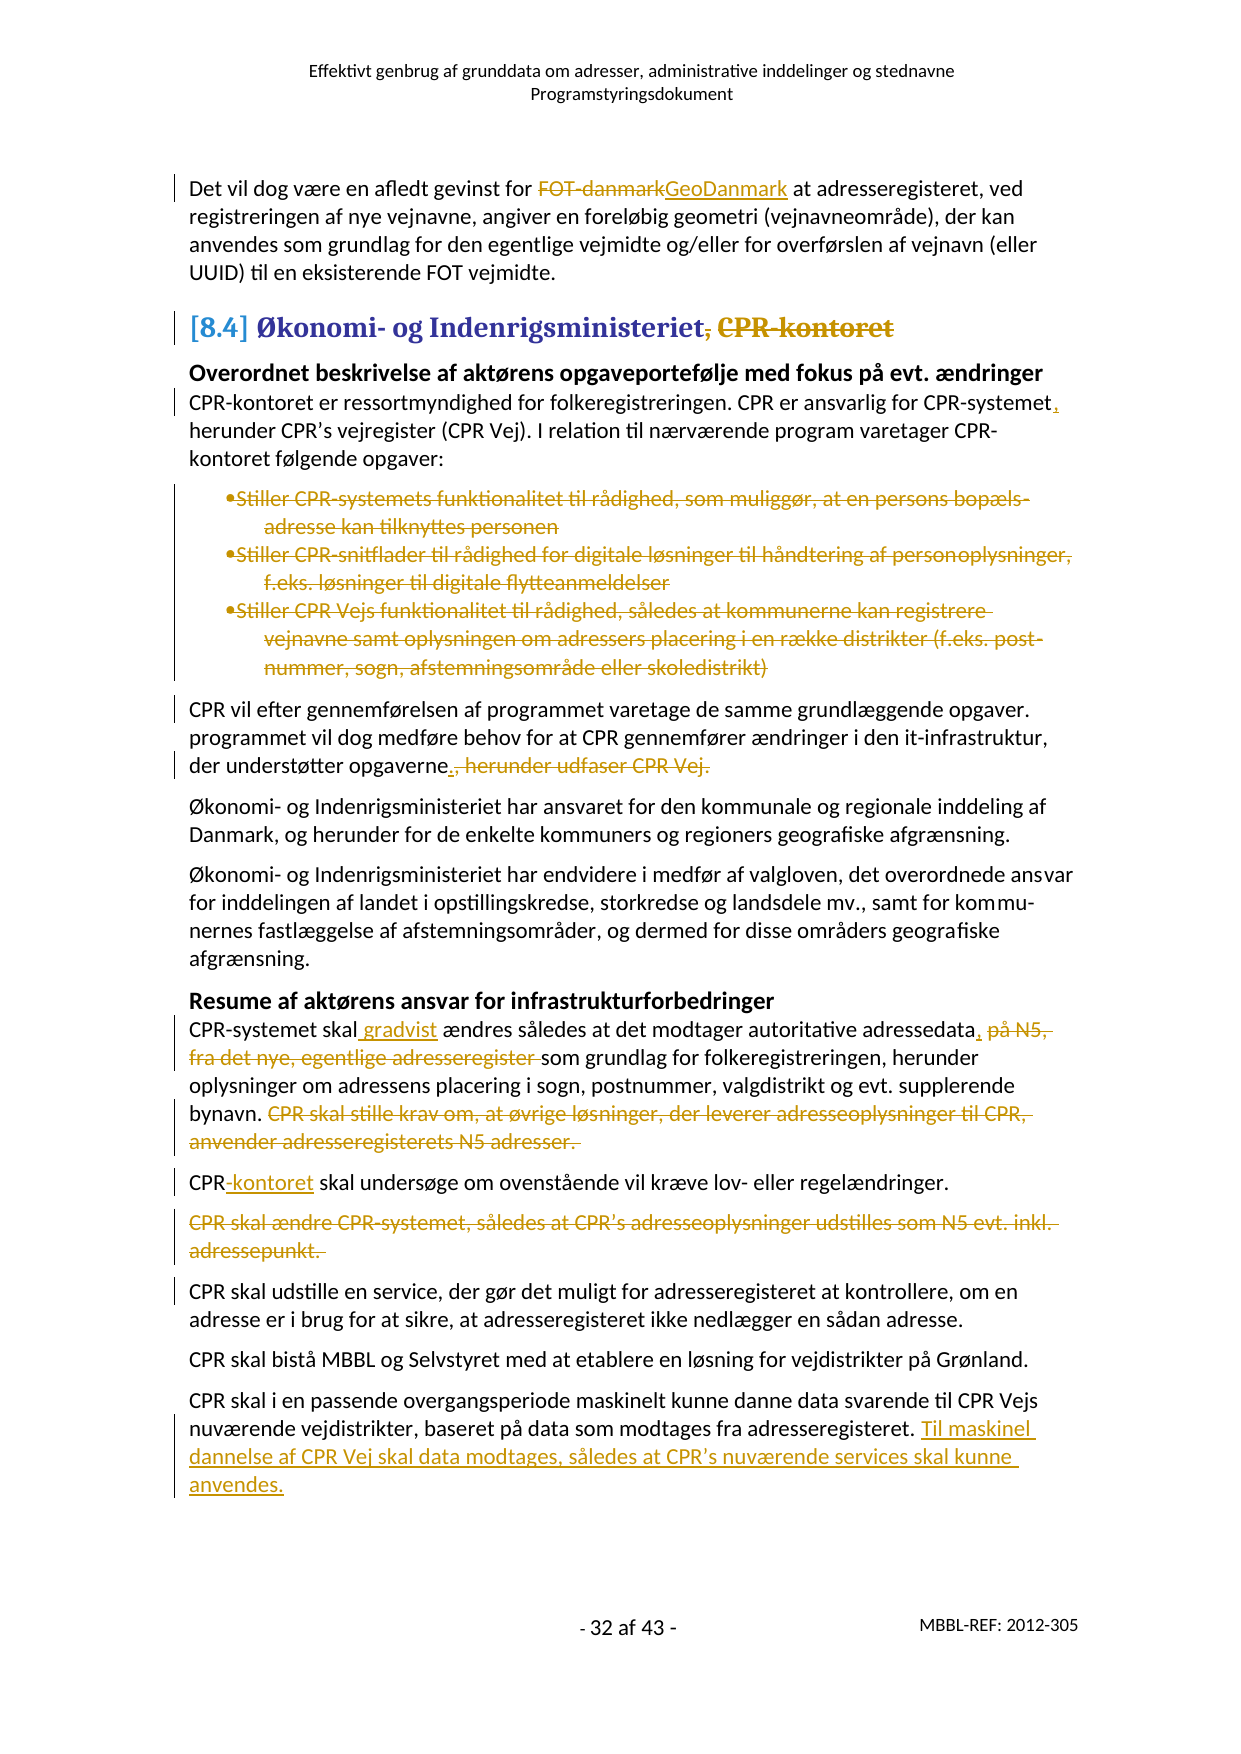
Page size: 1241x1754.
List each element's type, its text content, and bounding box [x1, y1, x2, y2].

text CPR-systemet skal ændres således at det modtager autoritative adressedata som grundlag for folkeregistreringen, herunder oplysninger om adressens placering i sogn, postnummer, valgdistrikt og evt. supplerende bynavn. [189, 1015, 1075, 1156]
text CPR skal undersøge om ovenstående vil kræve lov- eller regelændringer. [189, 1168, 1075, 1196]
text Det vil dog være en afledt gevinst for at adresseregisteret, ved registreringen af nye vejnavne, angiver en foreløbig geometri (vejnavneområde), der kan anvendes som grundlag for den egentlige vejmidte og/eller for overførslen af vejnavn (eller UUID) til en eksisterende FOT vejmidte. [189, 174, 1075, 286]
text Økonomi- og Indenrigsministeriet har endvidere i medfør af valgloven, det overordnede ansvar for inddelingen af landet i opstillingskredse, storkredse og landsdele mv., samt for kommunernes fastlæggelse af afstemningsområder, og dermed for disse områders geografiske afgrænsning. [189, 860, 1075, 972]
text CPR skal bistå MBBL og Selvstyret med at etablere en løsning for vejdistrikter på Grønland. [189, 1346, 1075, 1374]
subtitle Økonomi- og Indenrigsministeriet [189, 311, 1075, 345]
subtitle Resume af aktørens ansvar for infrastrukturforbedringer [189, 985, 1075, 1015]
text CPR skal i en passende overgangsperiode maskinelt kunne danne data svarende til CPR Vejs nuværende vejdistrikter, baseret på data som modtages fra adresseregisteret. [189, 1386, 1075, 1498]
subtitle Overordnet beskrivelse af aktørens opgaveportefølje med fokus på evt. ændringer [189, 357, 1075, 388]
text CPR vil efter gennemførelsen af programmet varetage de samme grundlæggende opgaver. programmet vil dog medføre behov for at CPR gennemfører ændringer i den it-infrastruktur, der understøtter opgaverne [189, 695, 1075, 779]
text CPR-kontoret er ressortmyndighed for folkeregistreringen. CPR er ansvarlig for CPR-systemet herunder CPR’s vejregister (CPR Vej). I relation til nærværende program varetager CPR-kontoret følgende opgaver: [189, 388, 1075, 472]
text CPR skal udstille en service, der gør det muligt for adresseregisteret at kontrollere, om en adresse er i brug for at sikre, at adresseregisteret ikke nedlægger en sådan adresse. [189, 1277, 1075, 1333]
text Økonomi- og Indenrigsministeriet har ansvaret for den kommunale og regionale inddeling af Danmark, og herunder for de enkelte kommuners og regioners geografiske afgrænsning. [189, 792, 1075, 848]
